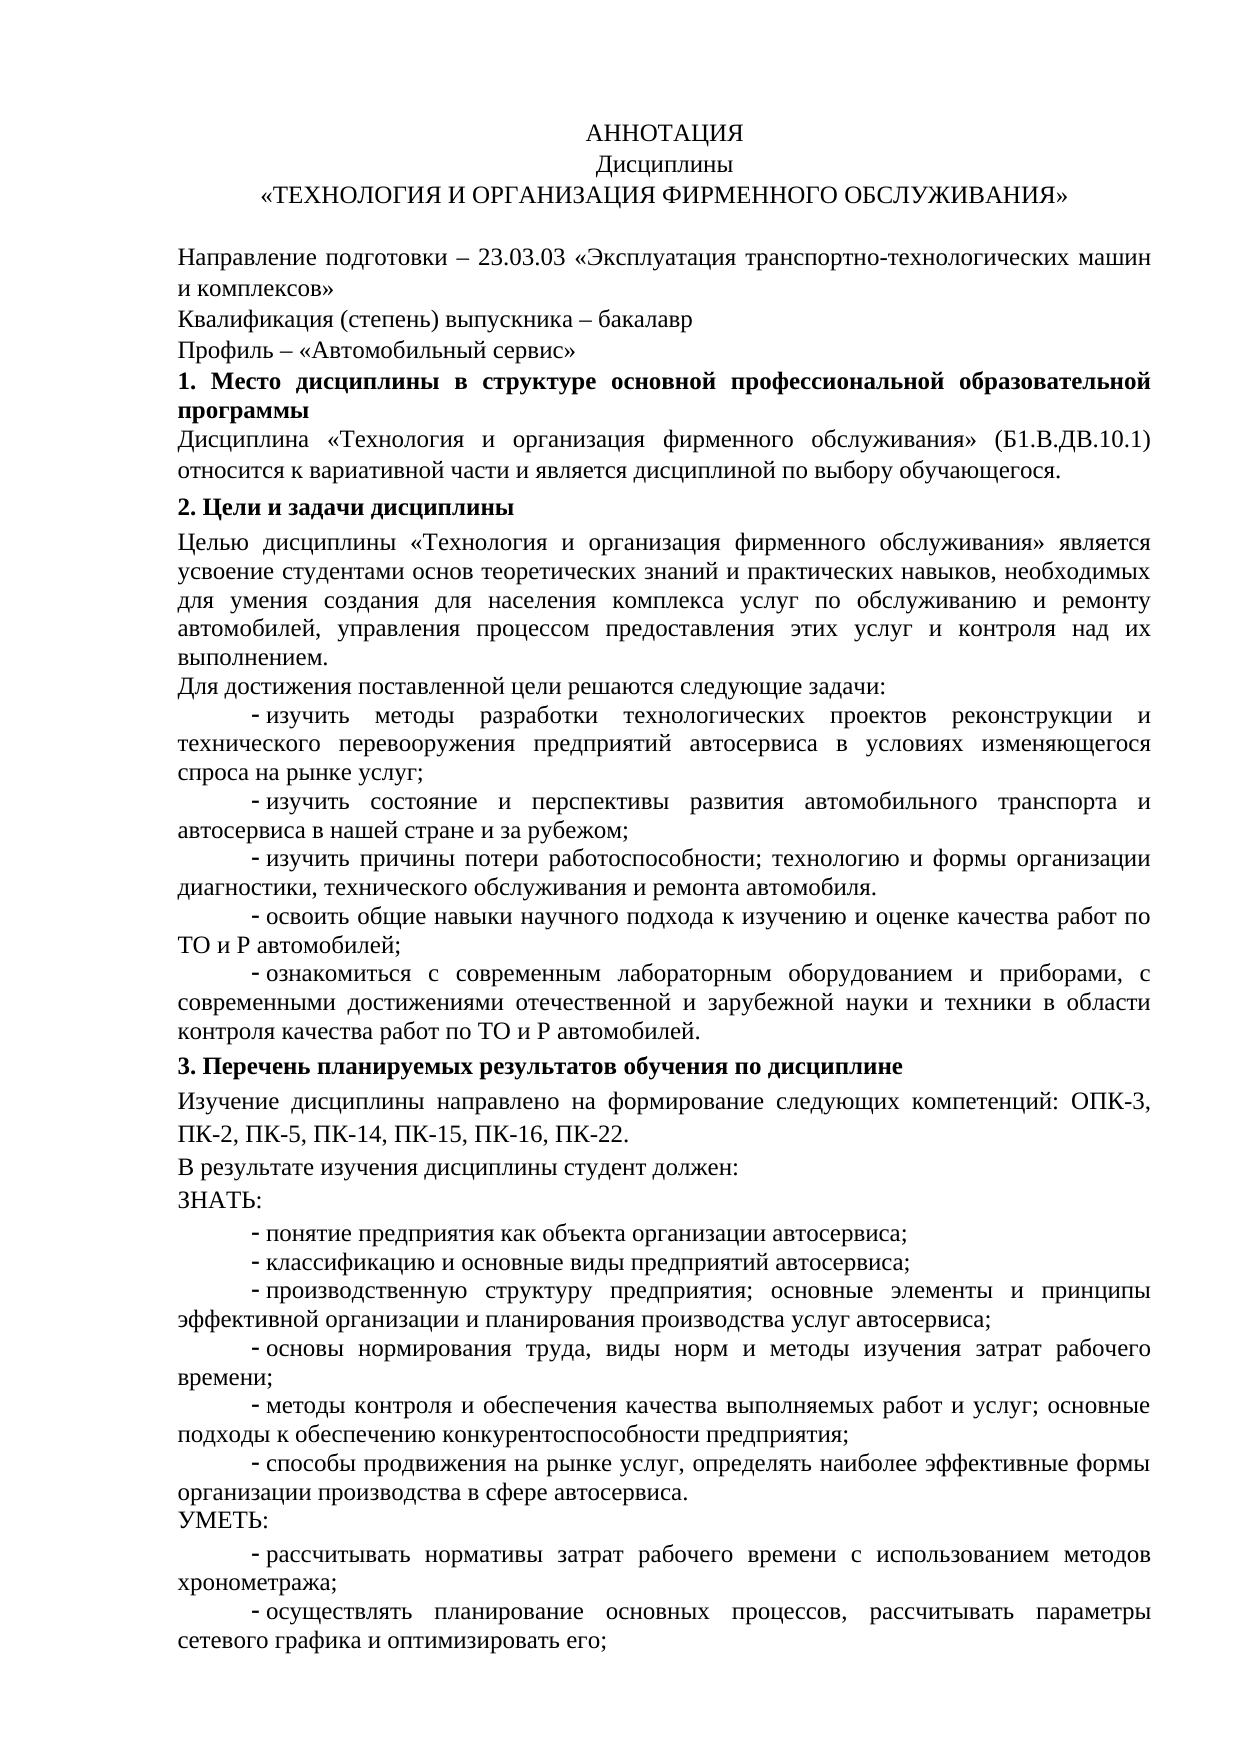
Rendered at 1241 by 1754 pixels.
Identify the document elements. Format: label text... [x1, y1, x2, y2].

list освоить общие навыки научного подхода к изучению и оценке качества работ по ТО и Р автомобилей; [177, 901, 1152, 958]
text Дисциплина «Технология и организация фирменного обслуживания» (Б1.В.ДВ.10.1) относится к вариативной части и является дисциплиной по выбору обучающегося. [177, 424, 1152, 484]
list изучить причины потери работоспособности; технологию и формы организации диагностики, технического обслуживания и ремонта автомобиля. [177, 843, 1152, 901]
list классификацию и основные виды предприятий автосервиса; [177, 1247, 1152, 1276]
list производственную структуру предприятия; основные элементы и принципы эффективной организации и планирования производства услуг автосервиса; [177, 1276, 1152, 1333]
text ЗНАТЬ: [177, 1185, 1152, 1214]
text «ТЕХНОЛОГИЯ И ОРГАНИЗАЦИЯ ФИРМЕННОГО ОБСЛУЖИВАНИЯ» [177, 180, 1152, 209]
list методы контроля и обеспечения качества выполняемых работ и услуг; основные подходы к обеспечению конкурентоспособности предприятия; [177, 1391, 1152, 1448]
text 3. Перечень планируемых результатов обучения по дисциплине [177, 1051, 1152, 1080]
text Профиль – «Автомобильный сервис» [177, 335, 1152, 364]
text Целью дисциплины «Технология и организация фирменного обслуживания» является усвоение студентами основ теоретических знаний и практических навыков, необходимых для умения создания для населения комплекса услуг по обслуживанию и ремонту автомобилей, управления процессом предоставления этих услуг и контроля над их выполнением. [177, 527, 1152, 671]
text В результате изучения дисциплины студент должен: [177, 1152, 1152, 1181]
text Изучение дисциплины направлено на формирование следующих компетенций: ОПК-3, ПК-2, ПК-5, ПК-14, ПК-15, ПК-16, ПК-22. [177, 1086, 1152, 1148]
text Дисциплины [177, 149, 1152, 178]
list понятие предприятия как объекта организации автосервиса; [177, 1218, 1152, 1247]
text Квалификация (степень) выпускника – бакалавр [177, 304, 1152, 333]
list осуществлять планирование основных процессов, рассчитывать параметры сетевого графика и оптимизировать его; [177, 1596, 1152, 1654]
list ознакомиться с современным лабораторным оборудованием и приборами, с современными достижениями отечественной и зарубежной науки и техники в области контроля качества работ по ТО и Р автомобилей. [177, 958, 1152, 1045]
text УМЕТЬ: [177, 1506, 1152, 1534]
list изучить методы разработки технологических проектов реконструкции и технического перевооружения предприятий автосервиса в условиях изменяющегося спроса на рынке услуг; [177, 700, 1152, 786]
text 1. Место дисциплины в структуре основной профессиональной образовательной программы [177, 366, 1152, 424]
list способы продвижения на рынке услуг, определять наиболее эффективные формы организации производства в сфере автосервиса. [177, 1448, 1152, 1506]
list изучить состояние и перспективы развития автомобильного транспорта и автосервиса в нашей стране и за рубежом; [177, 786, 1152, 843]
text Для достижения поставленной цели решаются следующие задачи: [177, 671, 1152, 700]
text 2. Цели и задачи дисциплины [177, 492, 1152, 521]
text АННОТАЦИЯ [177, 118, 1152, 147]
list основы нормирования труда, виды норм и методы изучения затрат рабочего времени; [177, 1333, 1152, 1391]
text Направление подготовки – 23.03.03 «Эксплуатация транспортно-технологических машин и комплексов» [177, 242, 1152, 302]
list рассчитывать нормативы затрат рабочего времени с использованием методов хронометража; [177, 1539, 1152, 1596]
